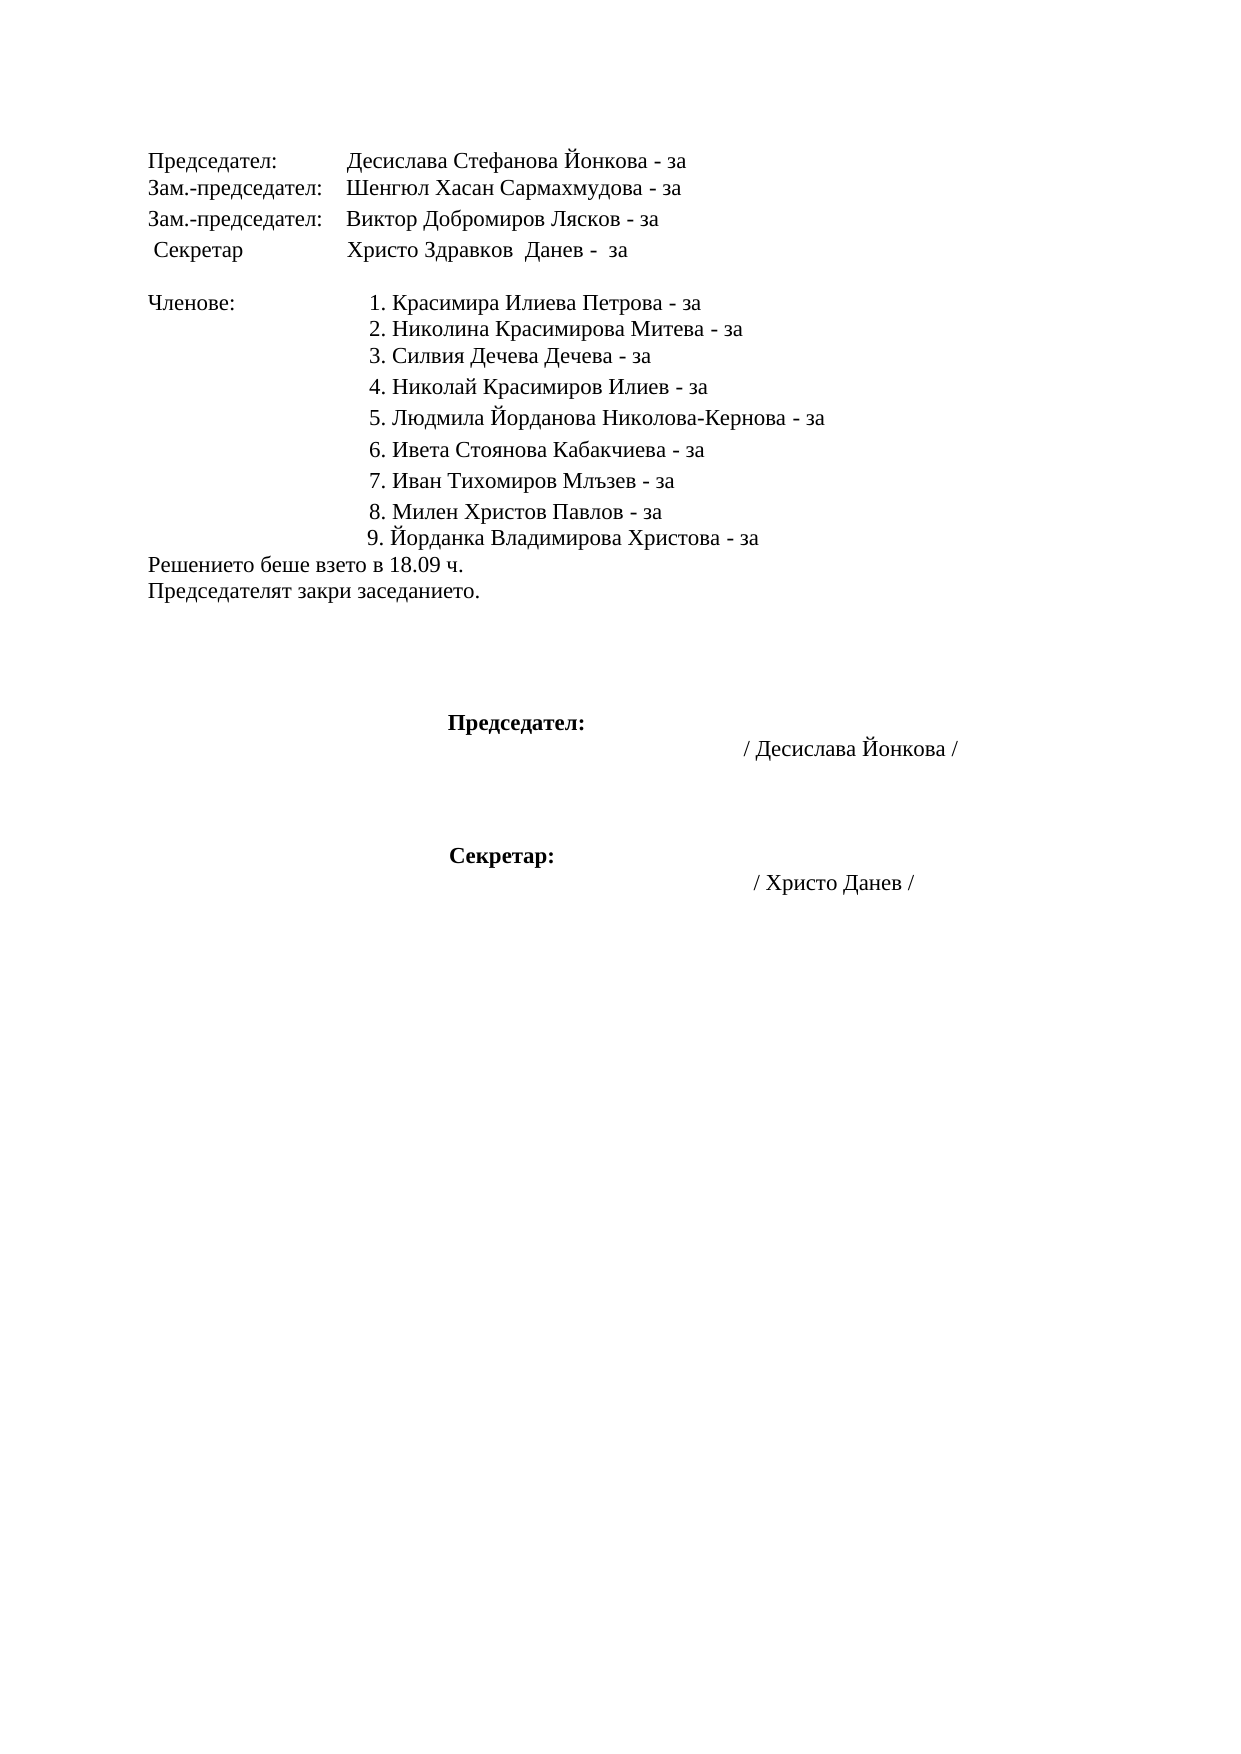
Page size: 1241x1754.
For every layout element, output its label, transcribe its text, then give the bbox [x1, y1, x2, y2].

text 2. Николина Красимирова Митева - за [148, 316, 1093, 342]
text Зам.-председател: Шенгюл Хасан Сармахмудова - за [148, 174, 1093, 200]
text Решението беше взето в 18.09 ч. [148, 551, 1093, 577]
text 8. Милен Христов Павлов - за [148, 493, 1093, 524]
text Зам.-председател: Виктор Добромиров Лясков - за [148, 200, 1093, 232]
text 9. Йорданка Владимирова Христова - за [148, 524, 1093, 551]
text Председател: [148, 683, 1093, 735]
text Председател: Десислава Стефанова Йонкова - за [148, 148, 1093, 174]
text Секретар: [449, 842, 1093, 869]
text Членове: 1. Красимира Илиева Петрова - за [148, 289, 1093, 316]
text / Десислава Йонкова / [148, 735, 1093, 762]
text 5. Людмила Йорданова Николова-Кернова - за [148, 399, 1093, 431]
text / Христо Данев / [674, 869, 1093, 895]
text Председателят закри заседанието. [148, 577, 1093, 603]
text Секретар Христо Здравков Данев - за [148, 232, 1093, 263]
text 4. Николай Красимиров Илиев - за [148, 368, 1093, 399]
text 6. Ивета Стоянова Кабакчиева - за [148, 431, 1093, 462]
text 3. Силвия Дечева Дечева - за [148, 342, 1093, 368]
text 7. Иван Тихомиров Млъзев - за [148, 462, 1093, 493]
